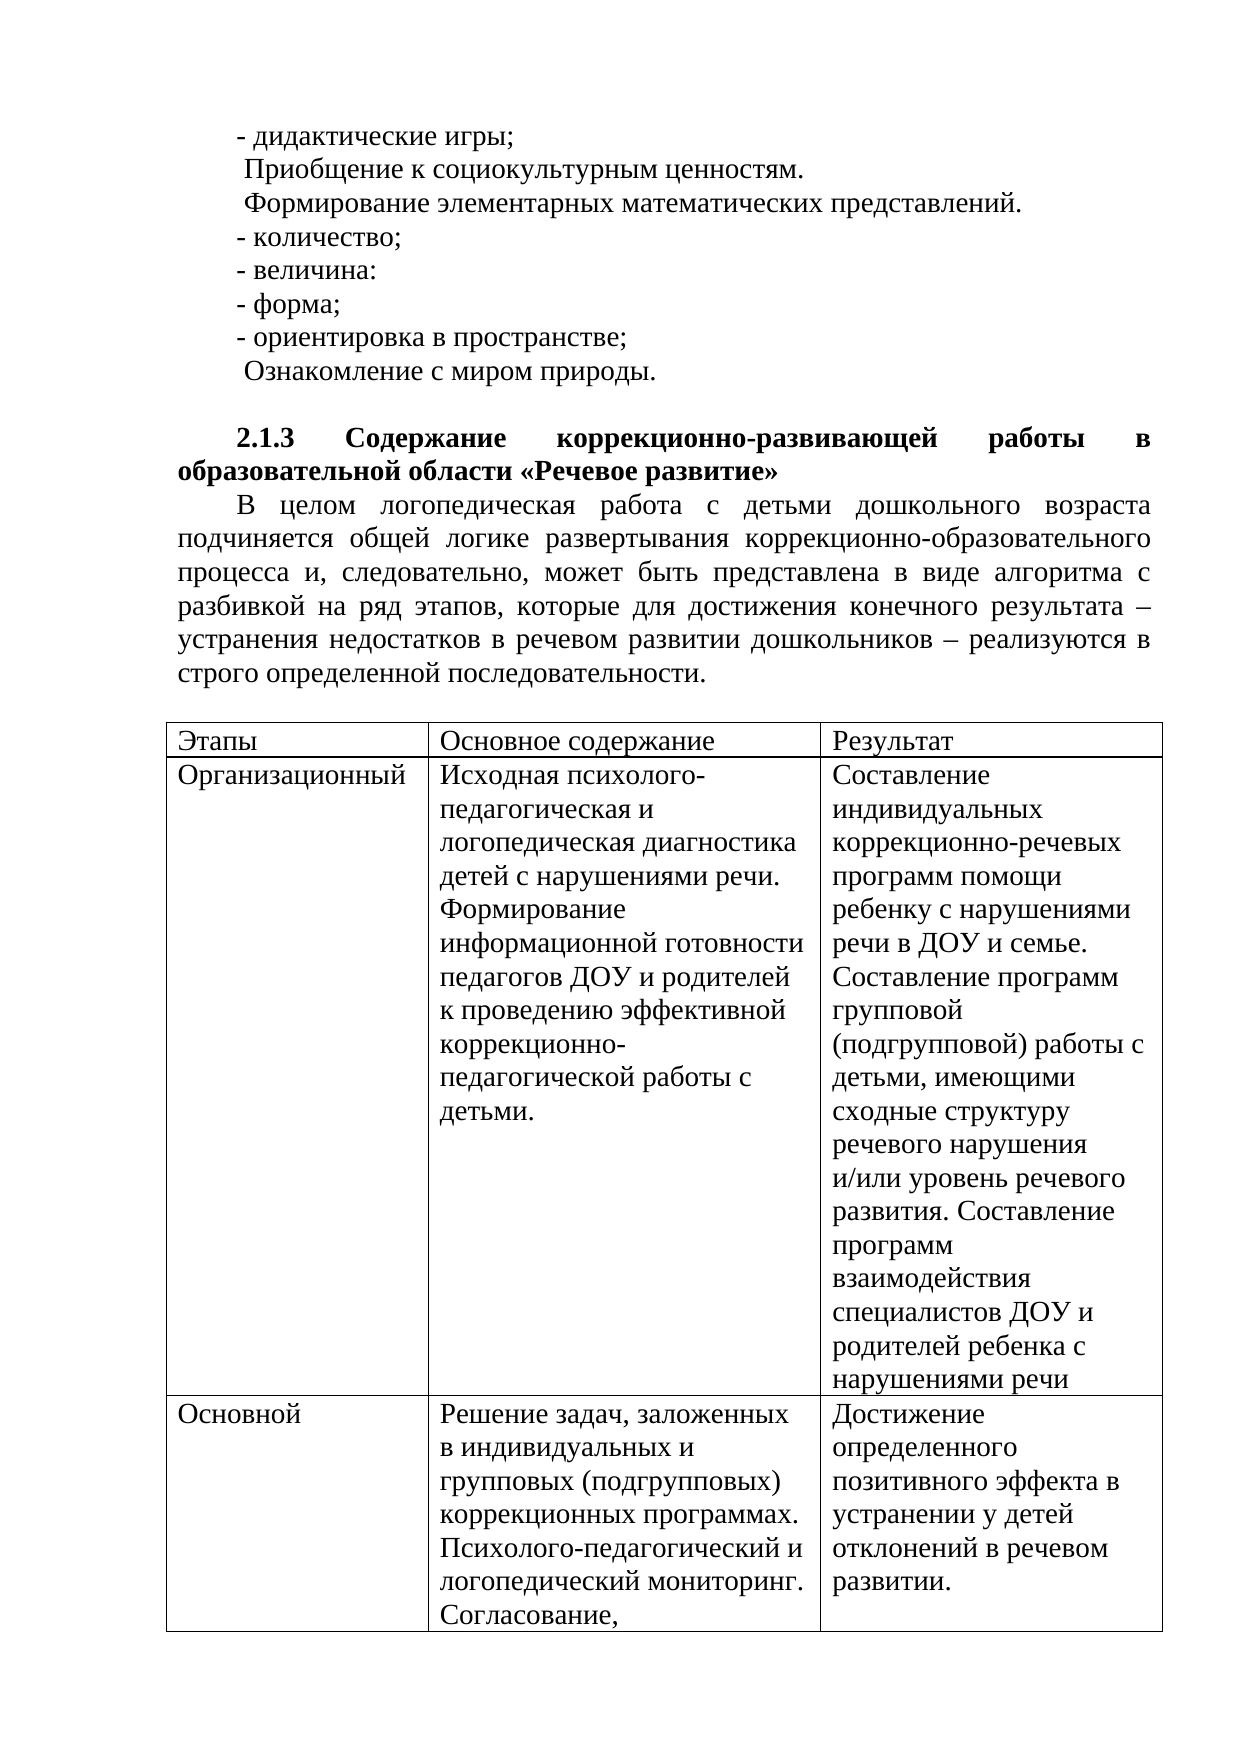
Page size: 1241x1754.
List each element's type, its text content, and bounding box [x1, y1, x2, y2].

table_cell Исходная психолого- педагогическая и логопедическая диагностика детей с нарушениями речи. Формирование информационной готовности педагогов ДОУ и родителей к проведению эффективной коррекционно- педагогической работы с детьми. [429, 758, 820, 1395]
table_header Результат [821, 723, 1162, 756]
text - ориентировка в пространстве; [177, 319, 1152, 353]
table_header Этапы [167, 723, 428, 756]
text Ознакомление с миром природы. [177, 353, 1152, 386]
text - дидактические игры; [177, 118, 1152, 152]
table_cell Основной [167, 1396, 428, 1631]
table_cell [821, 1396, 1162, 1631]
table_header Основное содержание [429, 723, 820, 756]
table_cell Организационный [167, 758, 428, 1395]
text - форма; [177, 286, 1152, 319]
text Приобщение к социокультурным ценностям. [177, 152, 1152, 185]
text В целом логопедическая работа с детьми дошкольного возраста подчиняется общей логике развертывания коррекционно-образовательного процесса и, следовательно, может быть представлена в виде алгоритма с разбивкой на ряд этапов, которые для достижения конечного результата – устранения недостатков в речевом развитии дошкольников – реализуются в строго определенной последовательности. [177, 487, 1152, 688]
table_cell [429, 1396, 820, 1631]
text - количество; [177, 219, 1152, 252]
table_cell Составление индивидуальных коррекционно-речевых программ помощи ребенку с нарушениями речи в ДОУ и семье. Составление программ групповой (подгрупповой) работы с детьми, имеющими сходные структуру речевого нарушения и/или уровень речевого развития. Составление программ взаимодействия специалистов ДОУ и родителей ребенка с нарушениями речи [821, 758, 1162, 1395]
text - величина: [177, 252, 1152, 286]
text 2.1.3 Содержание коррекционно-развивающей работы в образовательной области «Речевое развитие» [177, 420, 1152, 487]
text Формирование элементарных математических представлений. [177, 185, 1152, 219]
